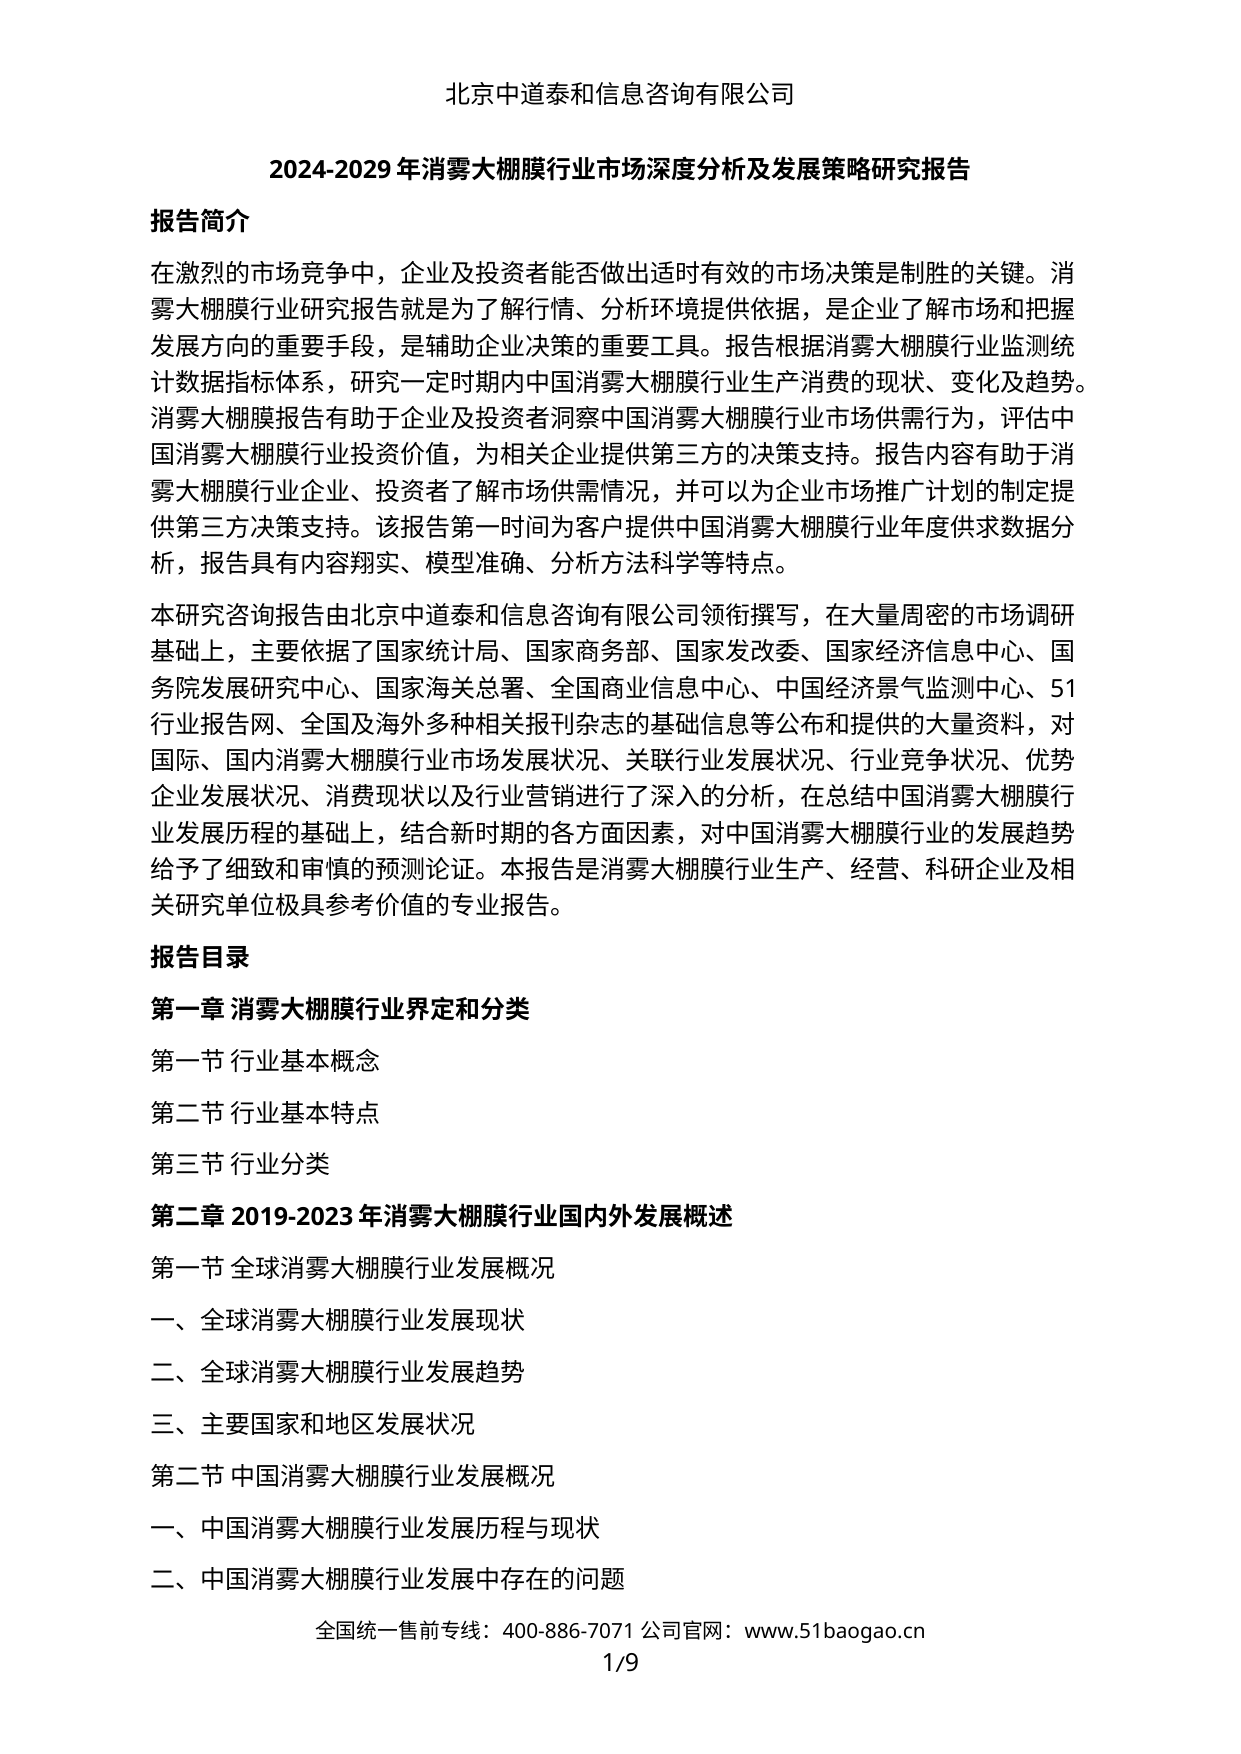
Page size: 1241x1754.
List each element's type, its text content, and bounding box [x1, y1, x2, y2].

text 报告简介 [150, 202, 1090, 238]
text 2024-2029年消雾大棚膜行业市场深度分析及发展策略研究报告 [150, 150, 1090, 186]
text 报告目录 [150, 937, 1090, 974]
text 第二节 行业基本特点 [150, 1093, 1090, 1129]
text 一、中国消雾大棚膜行业发展历程与现状 [150, 1508, 1090, 1544]
text 第二节 中国消雾大棚膜行业发展概况 [150, 1456, 1090, 1492]
text 二、全球消雾大棚膜行业发展趋势 [150, 1352, 1090, 1389]
text 第三节 行业分类 [150, 1145, 1090, 1181]
text 在激烈的市场竞争中，企业及投资者能否做出适时有效的市场决策是制胜的关键。消雾大棚膜行业研究报告就是为了解行情、分析环境提供依据，是企业了解市场和把握发展方向的重要手段，是辅助企业决策的重要工具。报告根据消雾大棚膜行业监测统计数据指标体系，研究一定时期内中国消雾大棚膜行业生产消费的现状、变化及趋势。消雾大棚膜报告有助于企业及投资者洞察中国消雾大棚膜行业市场供需行为，评估中国消雾大棚膜行业投资价值，为相关企业提供第三方的决策支持。报告内容有助于消雾大棚膜行业企业、投资者了解市场供需情况，并可以为企业市场推广计划的制定提供第三方决策支持。该报告第一时间为客户提供中国消雾大棚膜行业年度供求数据分析，报告具有内容翔实、模型准确、分析方法科学等特点。 [150, 254, 1090, 580]
text 第二章 2019-2023年消雾大棚膜行业国内外发展概述 [150, 1197, 1090, 1233]
text 本研究咨询报告由北京中道泰和信息咨询有限公司领衔撰写，在大量周密的市场调研基础上，主要依据了国家统计局、国家商务部、国家发改委、国家经济信息中心、国务院发展研究中心、国家海关总署、全国商业信息中心、中国经济景气监测中心、51行业报告网、全国及海外多种相关报刊杂志的基础信息等公布和提供的大量资料，对国际、国内消雾大棚膜行业市场发展状况、关联行业发展状况、行业竞争状况、优势企业发展状况、消费现状以及行业营销进行了深入的分析，在总结中国消雾大棚膜行业发展历程的基础上，结合新时期的各方面因素，对中国消雾大棚膜行业的发展趋势给予了细致和审慎的预测论证。本报告是消雾大棚膜行业生产、经营、科研企业及相关研究单位极具参考价值的专业报告。 [150, 596, 1090, 922]
text 第一节 行业基本概念 [150, 1041, 1090, 1077]
text 第一节 全球消雾大棚膜行业发展概况 [150, 1249, 1090, 1285]
text 一、全球消雾大棚膜行业发展现状 [150, 1301, 1090, 1337]
text 三、主要国家和地区发展状况 [150, 1404, 1090, 1441]
text 二、中国消雾大棚膜行业发展中存在的问题 [150, 1560, 1090, 1596]
text 第一章 消雾大棚膜行业界定和分类 [150, 989, 1090, 1026]
